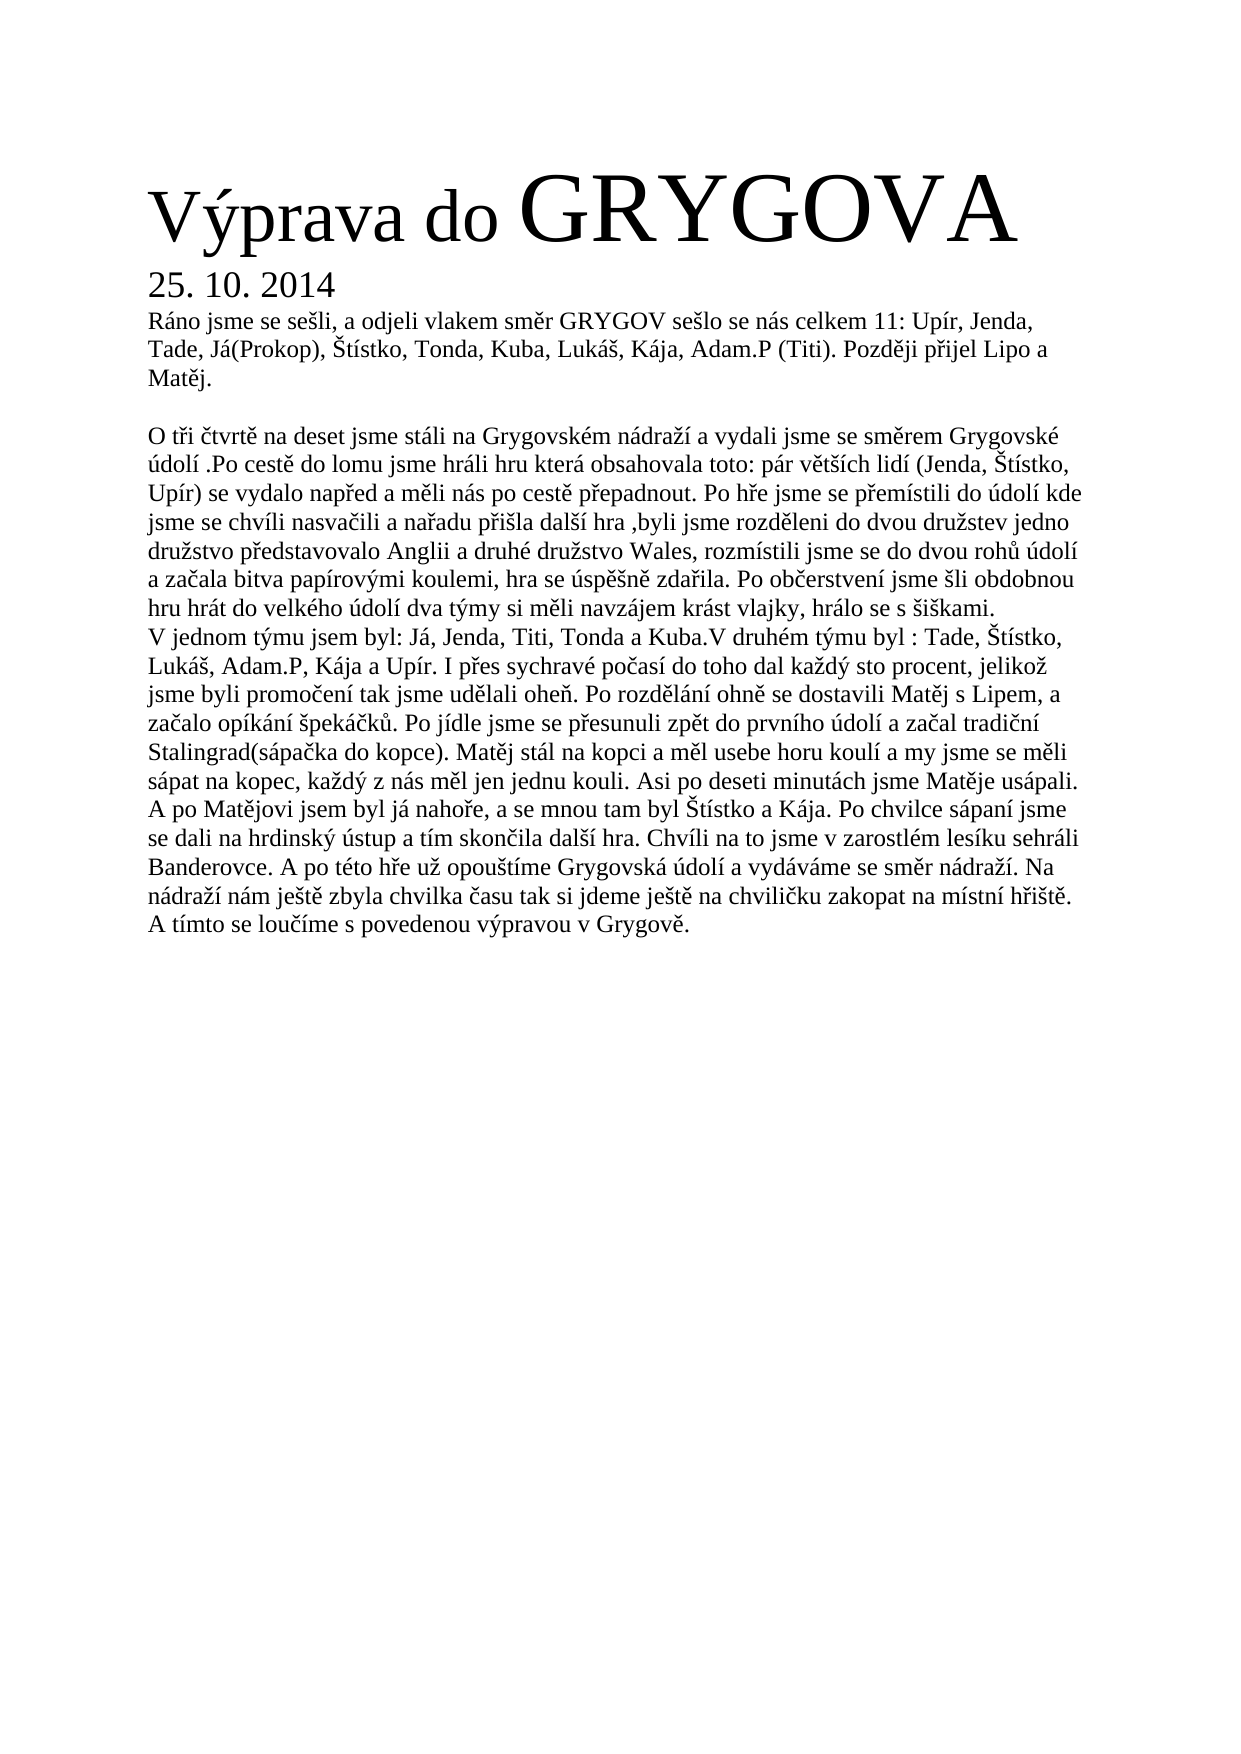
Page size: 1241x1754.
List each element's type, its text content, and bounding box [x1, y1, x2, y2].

text O tři čtvrtě na deset jsme stáli na Grygovském nádraží a vydali jsme se směrem Grygovské údolí .Po cestě do lomu jsme hráli hru která obsahovala toto: pár větších lidí (Jenda, Štístko, Upír) se vydalo napřed a měli nás po cestě přepadnout. Po hře jsme se přemístili do údolí kde jsme se chvíli nasvačili a nařadu přišla další hra ,byli jsme rozděleni do dvou družstev jedno družstvo představovalo Anglii a druhé družstvo Wales, rozmístili jsme se do dvou rohů údolí a začala bitva papírovými koulemi, hra se úspěšně zdařila. Po občerstvení jsme šli obdobnou hru hrát do velkého údolí dva týmy si měli navzájem krást vlajky, hrálo se s šiškami. V jednom týmu jsem byl: Já, Jenda, Titi, Tonda a Kuba.V druhém týmu byl : Tade, Štístko, Lukáš, Adam.P, Kája a Upír. I přes sychravé počasí do toho dal každý sto procent, jelikož jsme byli promočení tak jsme udělali oheň. Po rozdělání ohně se dostavili Matěj s Lipem, a začalo opíkání špekáčků. Po jídle jsme se přesunuli zpět do prvního údolí a začal tradiční Stalingrad(sápačka do kopce). Matěj stál na kopci a měl usebe horu koulí a my jsme se měli sápat na kopec, každý z nás měl jen jednu kouli. Asi po deseti minutách jsme Matěje usápali. A po Matějovi jsem byl já nahoře, a se mnou tam byl Štístko a Kája. Po chvilce sápaní jsme se dali na hrdinský ústup a tím skončila další hra. Chvíli na to jsme v zarostlém lesíku sehráli Banderovce. A po této hře už opouštíme Grygovská údolí a vydáváme se směr nádraží. Na nádraží nám ještě zbyla chvilka času tak si jdeme ještě na chviličku zakopat na místní hřiště. A tímto se loučíme s povedenou výpravou v Grygově. [148, 421, 1093, 938]
text Ráno jsme se sešli, a odjeli vlakem směr GRYGOV sešlo se nás celkem 11: Upír, Jenda, Tade, Já(Prokop), Štístko, Tonda, Kuba, Lukáš, Kája, Adam.P (Titi). Později přijel Lipo a Matěj. [148, 306, 1093, 392]
text Výprava do GRYGOVA 25. 10. 2014 [148, 148, 1093, 306]
